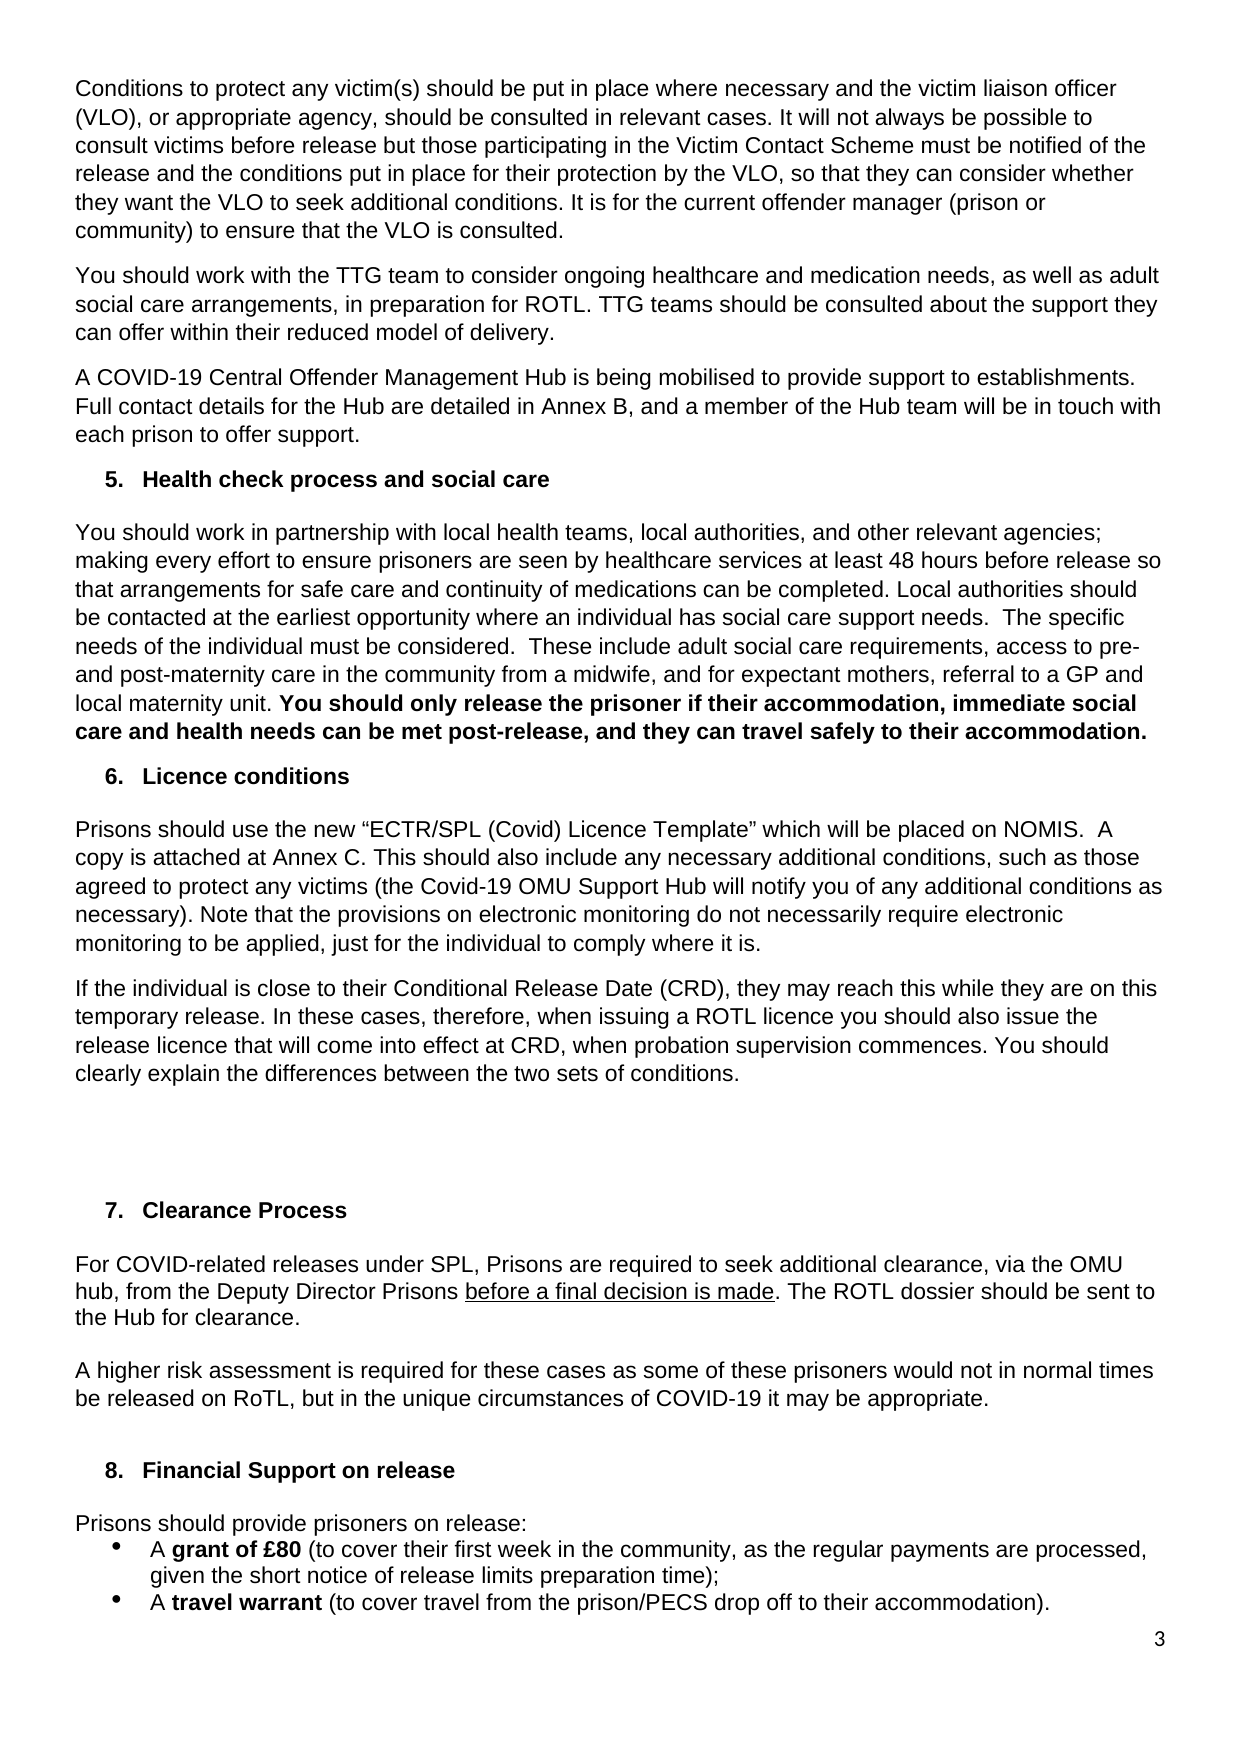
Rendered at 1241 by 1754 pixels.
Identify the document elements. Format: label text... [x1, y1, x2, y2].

list A travel warrant (to cover travel from the prison/PECS drop off to their accommodation). [112, 1588, 1165, 1615]
text For COVID-related releases under SPL, Prisons are required to seek additional clearance, via the OMU hub, from the Deputy Director Prisons before a final decision is made. The ROTL dossier should be sent to the Hub for clearance. [75, 1251, 1165, 1331]
list Licence conditions [104, 763, 1165, 789]
text You should work with the TTG team to consider ongoing healthcare and medication needs, as well as adult social care arrangements, in preparation for ROTL. TTG teams should be consulted about the support they can offer within their reduced model of delivery. [75, 262, 1165, 346]
text Prisons should use the new “ECTR/SPL (Covid) Licence Template” which will be placed on NOMIS. A copy is attached at Annex C. This should also include any necessary additional conditions, such as those agreed to protect any victims (the Covid-19 OMU Support Hub will notify you of any additional conditions as necessary). Note that the provisions on electronic monitoring do not necessarily require electronic monitoring to be applied, just for the individual to comply where it is. [75, 816, 1165, 956]
list A grant of £80 (to cover their first week in the community, as the regular payments are processed, given the short notice of release limits preparation time); [112, 1536, 1165, 1588]
text A higher risk assessment is required for these cases as some of these prisoners would not in normal times be released on RoTL, but in the unique circumstances of COVID-19 it may be appropriate. [75, 1357, 1165, 1412]
list Health check process and social care [104, 466, 1165, 493]
list Clearance Process [104, 1197, 1165, 1223]
text You should work in partnership with local health teams, local authorities, and other relevant agencies; making every effort to ensure prisoners are seen by healthcare services at least 48 hours before release so that arrangements for safe care and continuity of medications can be completed. Local authorities should be contacted at the earliest opportunity where an individual has social care support needs. The specific needs of the individual must be considered. These include adult social care requirements, access to pre-and post-maternity care in the community from a midwife, and for expectant mothers, referral to a GP and local maternity unit. You should only release the prisoner if their accommodation, immediate social care and health needs can be met post-release, and they can travel safely to their accommodation. [75, 519, 1165, 744]
list Financial Support on release [104, 1457, 1165, 1483]
text If the individual is close to their Conditional Release Date (CRD), they may reach this while they are on this temporary release. In these cases, therefore, when issuing a ROTL licence you should also issue the release licence that will come into effect at CRD, when probation supervision commences. You should clearly explain the differences between the two sets of conditions. [75, 975, 1165, 1086]
text Conditions to protect any victim(s) should be put in place where necessary and the victim liaison officer (VLO), or appropriate agency, should be consulted in relevant cases. It will not always be possible to consult victims before release but those participating in the Victim Contact Scheme must be notified of the release and the conditions put in place for their protection by the VLO, so that they can consider whether they want the VLO to seek additional conditions. It is for the current offender manager (prison or community) to ensure that the VLO is consulted. [75, 75, 1165, 243]
text Prisons should provide prisoners on release: [75, 1509, 1165, 1536]
text A COVID-19 Central Offender Management Hub is being mobilised to provide support to establishments. Full contact details for the Hub are detailed in Annex B, and a member of the Hub team will be in touch with each prison to offer support. [75, 364, 1165, 447]
